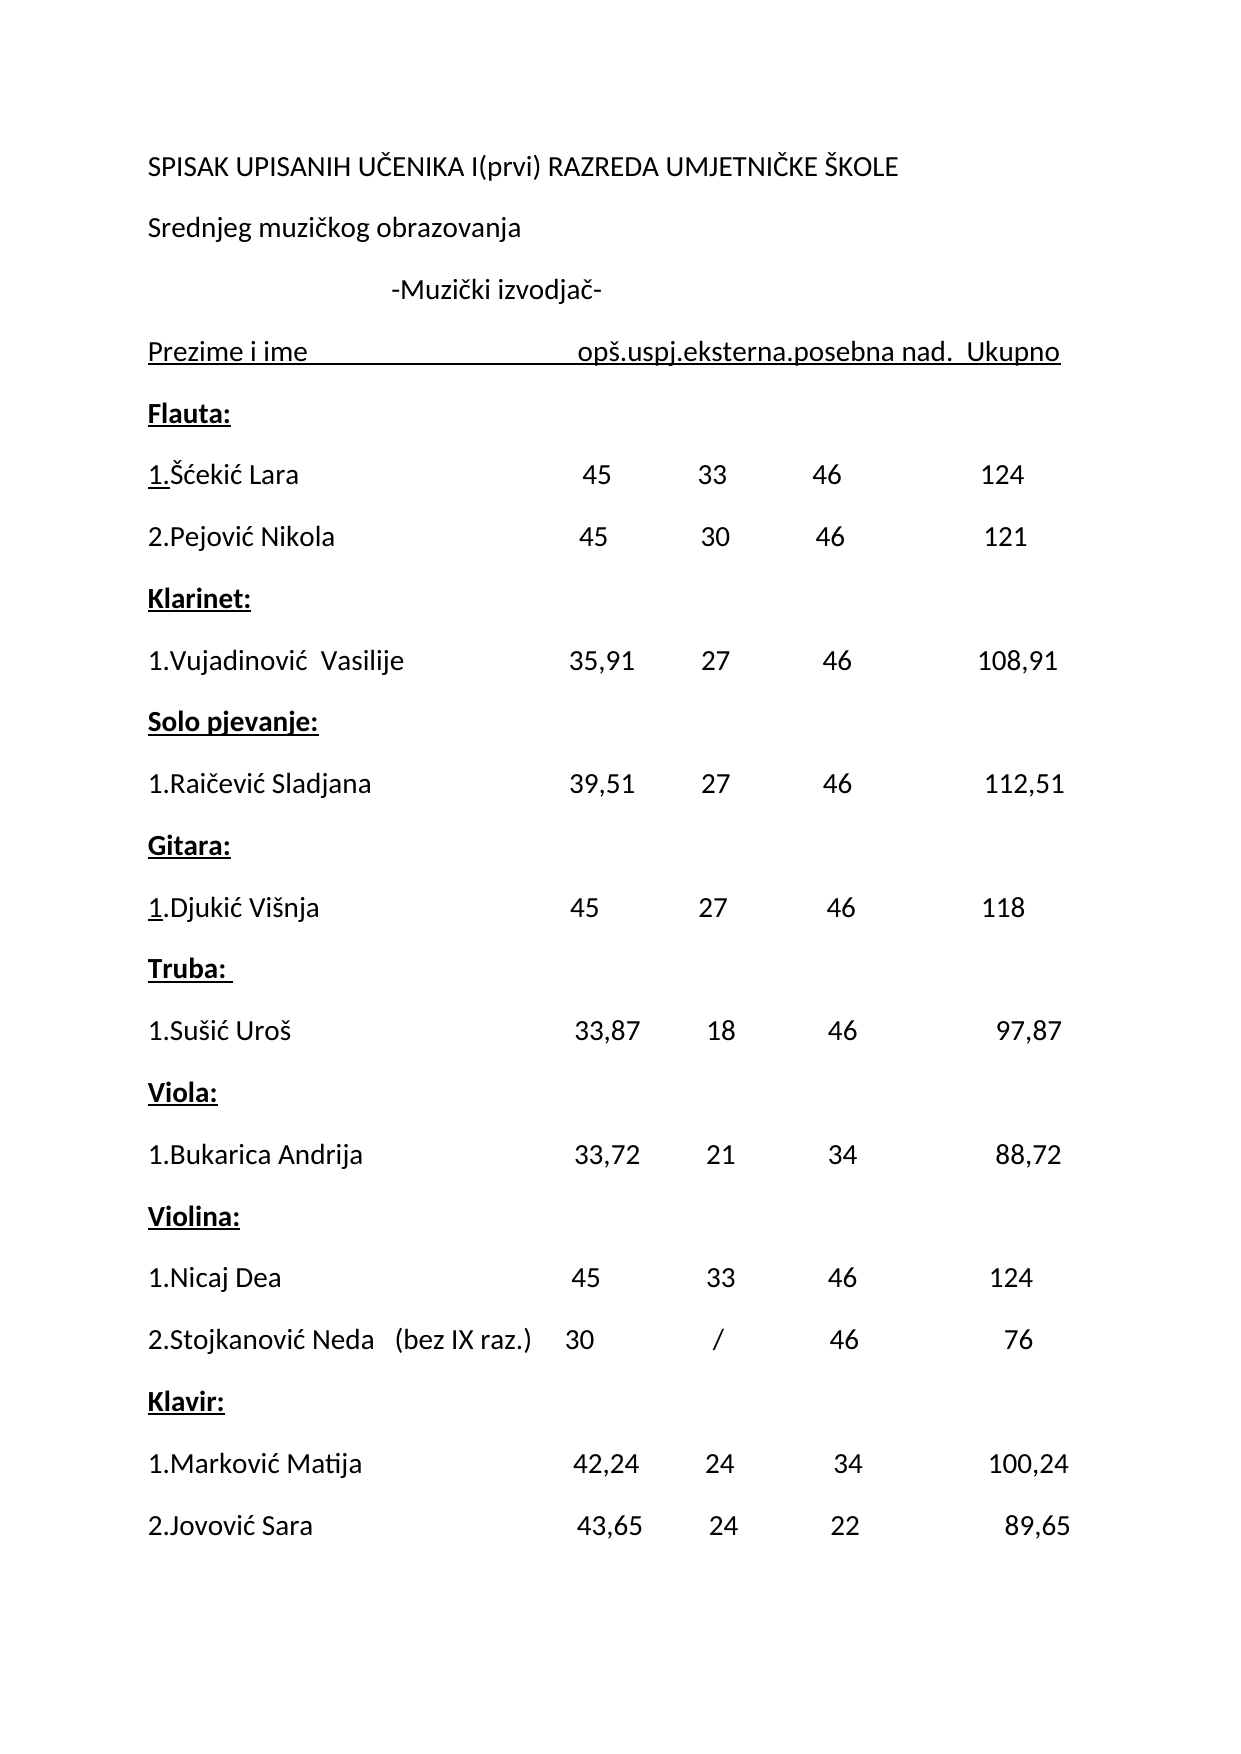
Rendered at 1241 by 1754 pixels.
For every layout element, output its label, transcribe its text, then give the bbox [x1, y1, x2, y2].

text Klavir: [148, 1383, 1093, 1419]
text 1.Vujadinović Vasilije 35,91 27 46 108,91 [148, 642, 1093, 677]
text 2.Pejović Nikola 45 30 46 121 [148, 518, 1093, 554]
text -Muzički izvodjač- [148, 271, 1093, 307]
text SPISAK UPISANIH UČENIKA I(prvi) RAZREDA UMJETNIČKE ŠKOLE [148, 148, 1093, 183]
text 1.Sušić Uroš 33,87 18 46 97,87 [148, 1012, 1093, 1048]
text Viola: [148, 1074, 1093, 1110]
text Solo pjevanje: [148, 703, 1093, 739]
text Prezime i ime opš.uspj.eksterna.posebna nad. Ukupno [148, 333, 1093, 368]
text Violina: [148, 1198, 1093, 1233]
text Klarinet: [148, 580, 1093, 616]
text 1.Nicaj Dea 45 33 46 124 [148, 1259, 1093, 1295]
text Gitara: [148, 827, 1093, 863]
text Srednjeg muzičkog obrazovanja [148, 209, 1093, 245]
text 2.Jovović Sara 43,65 24 22 89,65 [148, 1507, 1093, 1542]
text 1.Djukić Višnja 45 27 46 118 [148, 889, 1093, 924]
text 1.Šćekić Lara 45 33 46 124 [148, 456, 1093, 492]
text 2.Stojkanović Neda (bez IX raz.) 30 / 46 76 [148, 1321, 1093, 1357]
text Truba: [148, 951, 1093, 986]
text 1.Raičević Sladjana 39,51 27 46 112,51 [148, 765, 1093, 801]
text 1.Bukarica Andrija 33,72 21 34 88,72 [148, 1136, 1093, 1172]
text Flauta: [148, 395, 1093, 430]
text 1.Marković Matija 42,24 24 34 100,24 [148, 1445, 1093, 1480]
